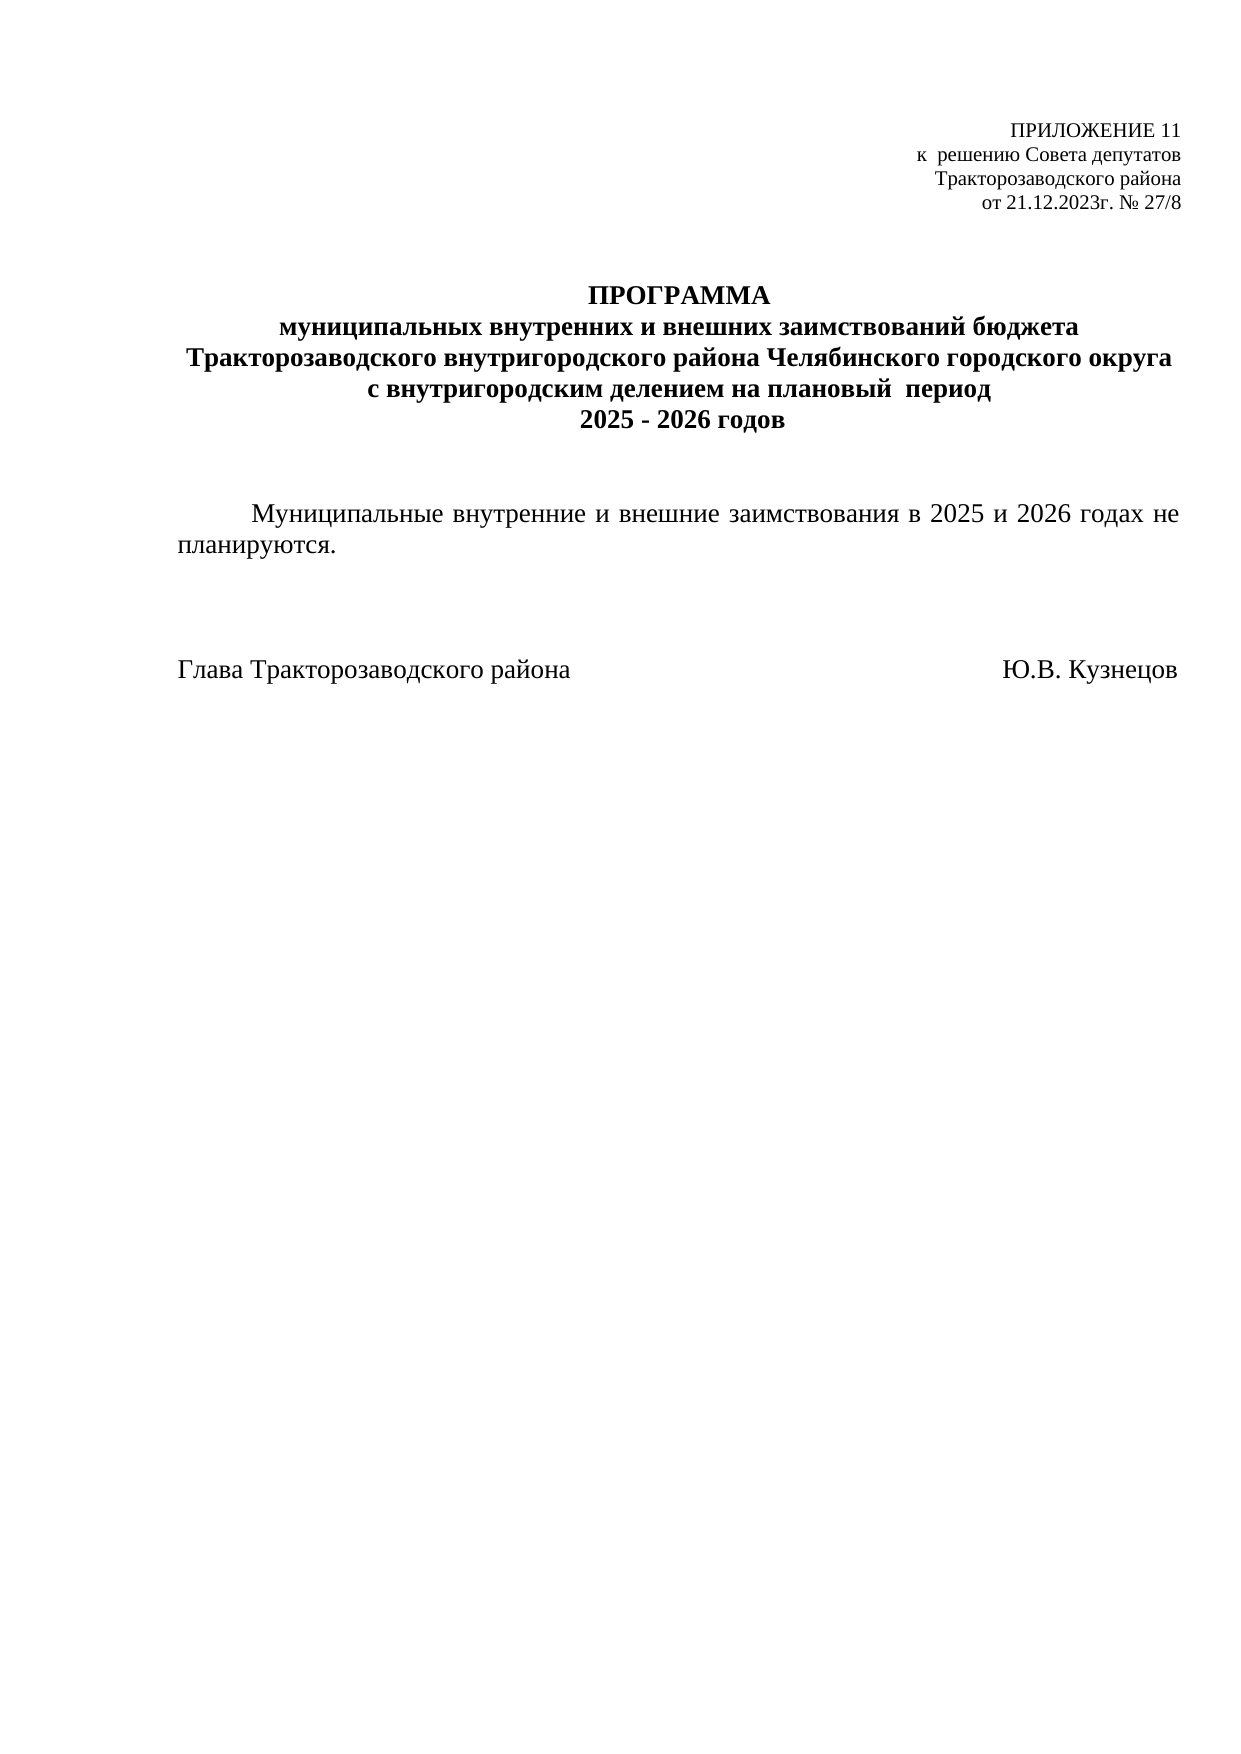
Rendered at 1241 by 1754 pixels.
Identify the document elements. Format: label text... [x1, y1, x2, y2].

text Глава Тракторозаводского района Ю.В. Кузнецов [177, 653, 1181, 684]
text Муниципальные внутренние и внешние заимствования в 2025 и 2026 годах не планируются. [177, 497, 1181, 559]
text от 21.12.2023г. № 27/8 [177, 190, 1181, 214]
text Тракторозаводского района [177, 166, 1181, 190]
text 2025 - 2026 годов [177, 404, 1181, 435]
text муниципальных внутренних и внешних заимствований бюджета Тракторозаводского внутригородского района Челябинского городского округа с внутригородским делением на плановый период [177, 310, 1181, 404]
text ПРИЛОЖЕНИЕ 11 [177, 118, 1181, 142]
text к решению Совета депутатов [177, 142, 1181, 166]
text ПРОГРАММА [177, 279, 1181, 310]
